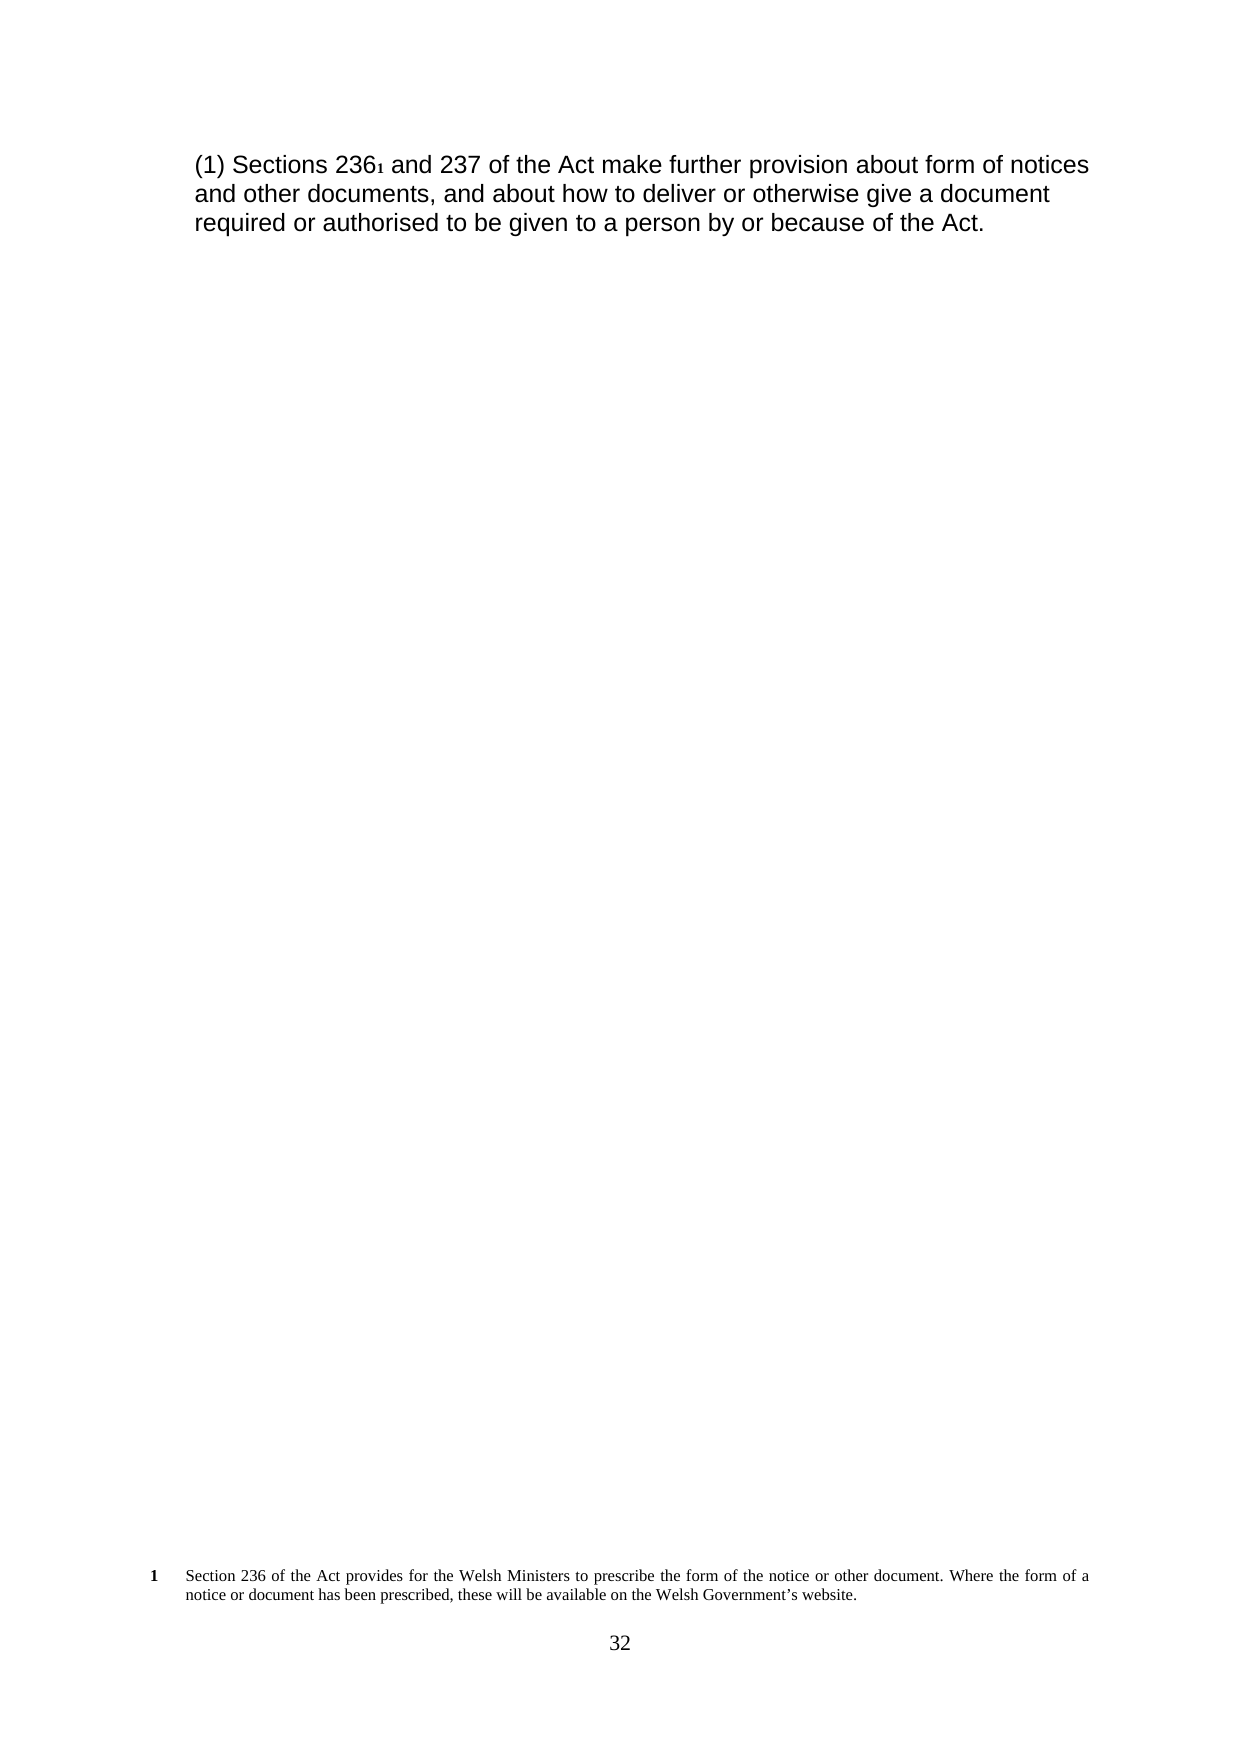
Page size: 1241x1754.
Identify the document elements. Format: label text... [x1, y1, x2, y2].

list Sections 236 and 237 of the Act make further provision about form of notices and other documents, and about how to deliver or otherwise give a document required or authorised to be given to a person by or because of the Act. [194, 150, 1090, 236]
